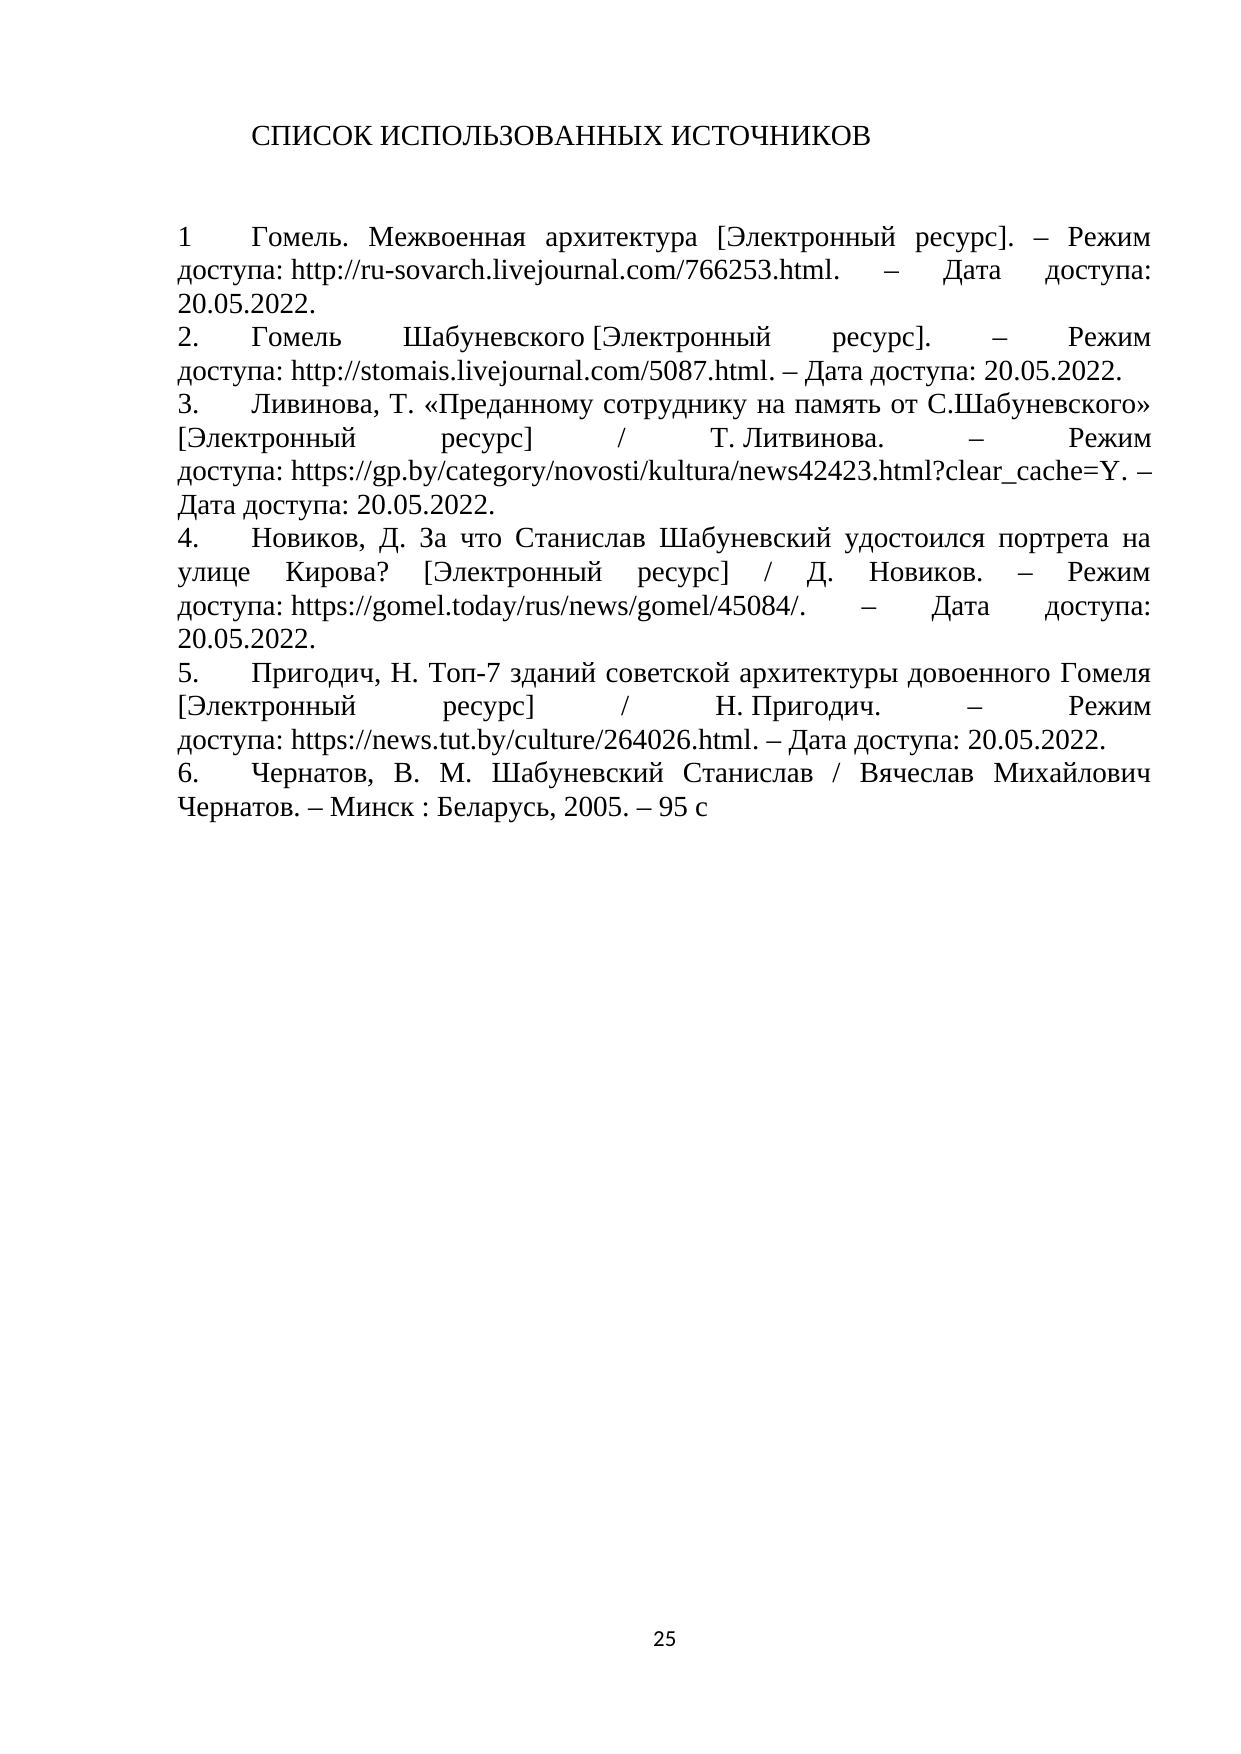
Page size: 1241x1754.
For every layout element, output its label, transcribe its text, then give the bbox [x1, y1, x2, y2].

list Гомель. Межвоенная архитектура [Электронный ресурс]. – Режим доступа: http://ru-sovarch.livejournal.com/766253.html. – Дата доступа: 20.05.2022. [177, 219, 1152, 319]
list Ливинова, Т. «Преданному сотруднику на память от С.Шабуневского» [Электронный ресурс] / Т. Литвинова. – Режим доступа: https://gp.by/category/novosti/kultura/news42423.html?clear_cache=Y. – Дата доступа: 20.05.2022. [177, 386, 1152, 521]
list Пригодич, Н. Топ-7 зданий советской архитектуры довоенного Гомеля [Электронный ресурс] / Н. Пригодич. – Режим доступа: https://news.tut.by/culture/264026.html. – Дата доступа: 20.05.2022. [177, 655, 1152, 755]
list Чернатов, В. М. Шабуневский Станислав / Вячеслав Михайлович Чернатов. – Минск : Беларусь, 2005. – 95 с [177, 755, 1152, 822]
list Новиков, Д. За что Станислав Шабуневский удостоился портрета на улице Кирова? [Электронный ресурс] / Д. Новиков. – Режим доступа: https://gomel.today/rus/news/gomel/45084/. – Дата доступа: 20.05.2022. [177, 521, 1152, 655]
list Гомель Шабуневского [Электронный ресурс]. – Режим доступа: http://stomais.livejournal.com/5087.html. – Дата доступа: 20.05.2022. [177, 319, 1152, 386]
text СПИСОК ИСПОЛЬЗОВАННЫХ ИСТОЧНИКОВ [177, 118, 1152, 152]
